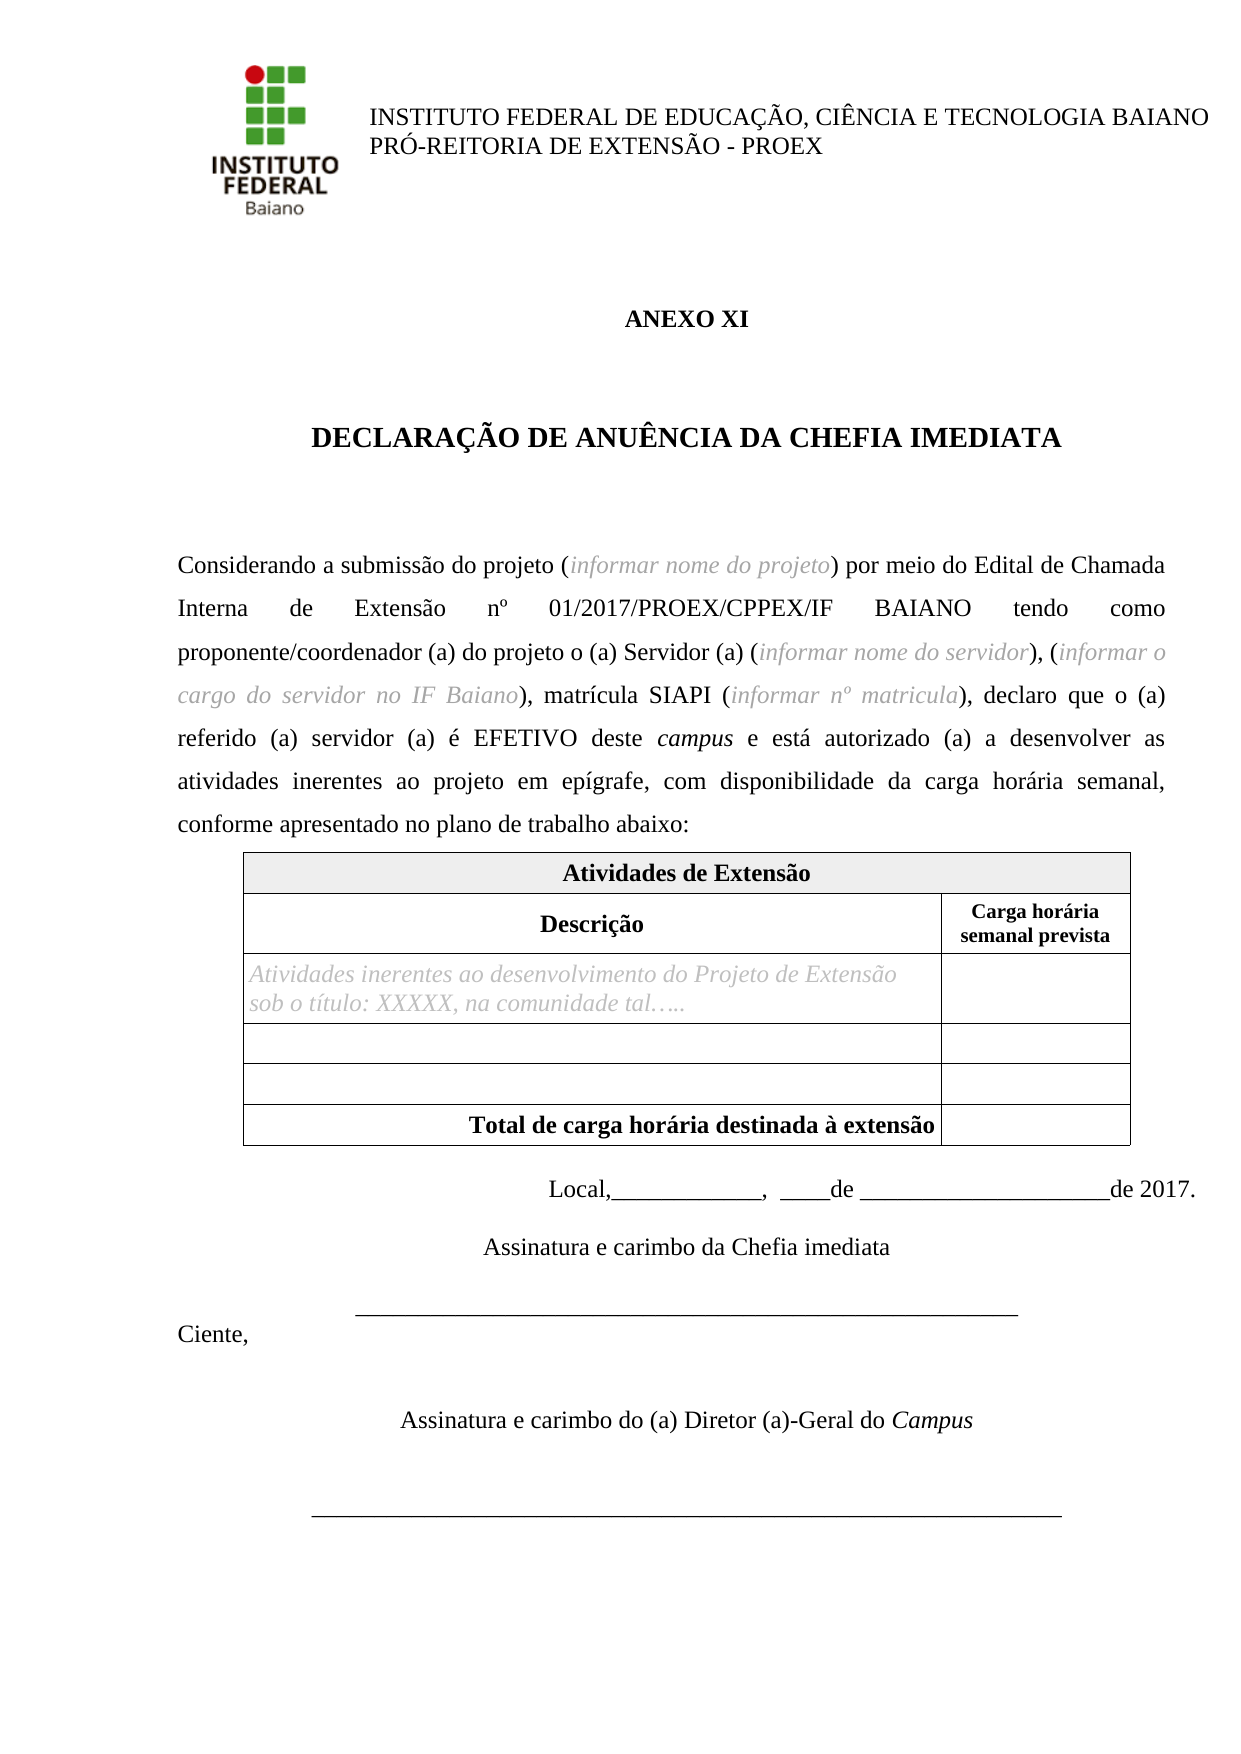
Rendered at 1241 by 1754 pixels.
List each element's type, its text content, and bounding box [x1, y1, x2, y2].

table_cell Atividades inerentes ao desenvolvimento do Projeto de Extensão sob o título: XXXXX, na comunidade tal….. [244, 954, 941, 1022]
table_cell [244, 1064, 941, 1104]
table_cell Descrição [244, 894, 941, 953]
text Assinatura e carimbo da Chefia imediata [177, 1232, 1196, 1261]
table_cell [942, 1024, 1130, 1063]
table_cell Carga horária semanal prevista [942, 894, 1130, 953]
table_cell [244, 1024, 941, 1063]
text Considerando a submissão do projeto (informar nome do projeto) por meio do Edital de Chamada Interna de Extensão nº 01/2017/PROEX/CPPEX/IF BAIANO tendo como proponente/coordenador (a) do projeto o (a) Servidor (a) (informar nome do servidor), (informar o cargo do servidor no IF Baiano), matrícula SIAPI (informar nº matricula), declaro que o (a) referido (a) servidor (a) é EFETIVO deste campus e está autorizado (a) a desenvolver as atividades inerentes ao projeto em epígrafe, com disponibilidade da carga horária semanal, conforme apresentado no plano de trabalho abaixo: [177, 550, 1166, 838]
table_header Atividades de Extensão [244, 853, 1130, 893]
table_cell [942, 954, 1130, 1022]
table_cell [942, 1064, 1130, 1104]
text Ciente, [177, 1319, 1196, 1348]
text ____________________________________________________________ [177, 1491, 1196, 1520]
text DECLARAÇÃO DE ANUÊNCIA DA CHEFIA IMEDIATA [177, 420, 1196, 454]
picture [192, 65, 360, 236]
text _____________________________________________________ [177, 1290, 1196, 1319]
text Assinatura e carimbo do (a) Diretor (a)-Geral do Campus [177, 1405, 1196, 1434]
table_cell [942, 1105, 1130, 1145]
text Local,____________, ____de ____________________de 2017. [177, 1174, 1196, 1203]
text ANEXO XI [177, 304, 1196, 333]
table_cell Total de carga horária destinada à extensão [244, 1105, 941, 1145]
